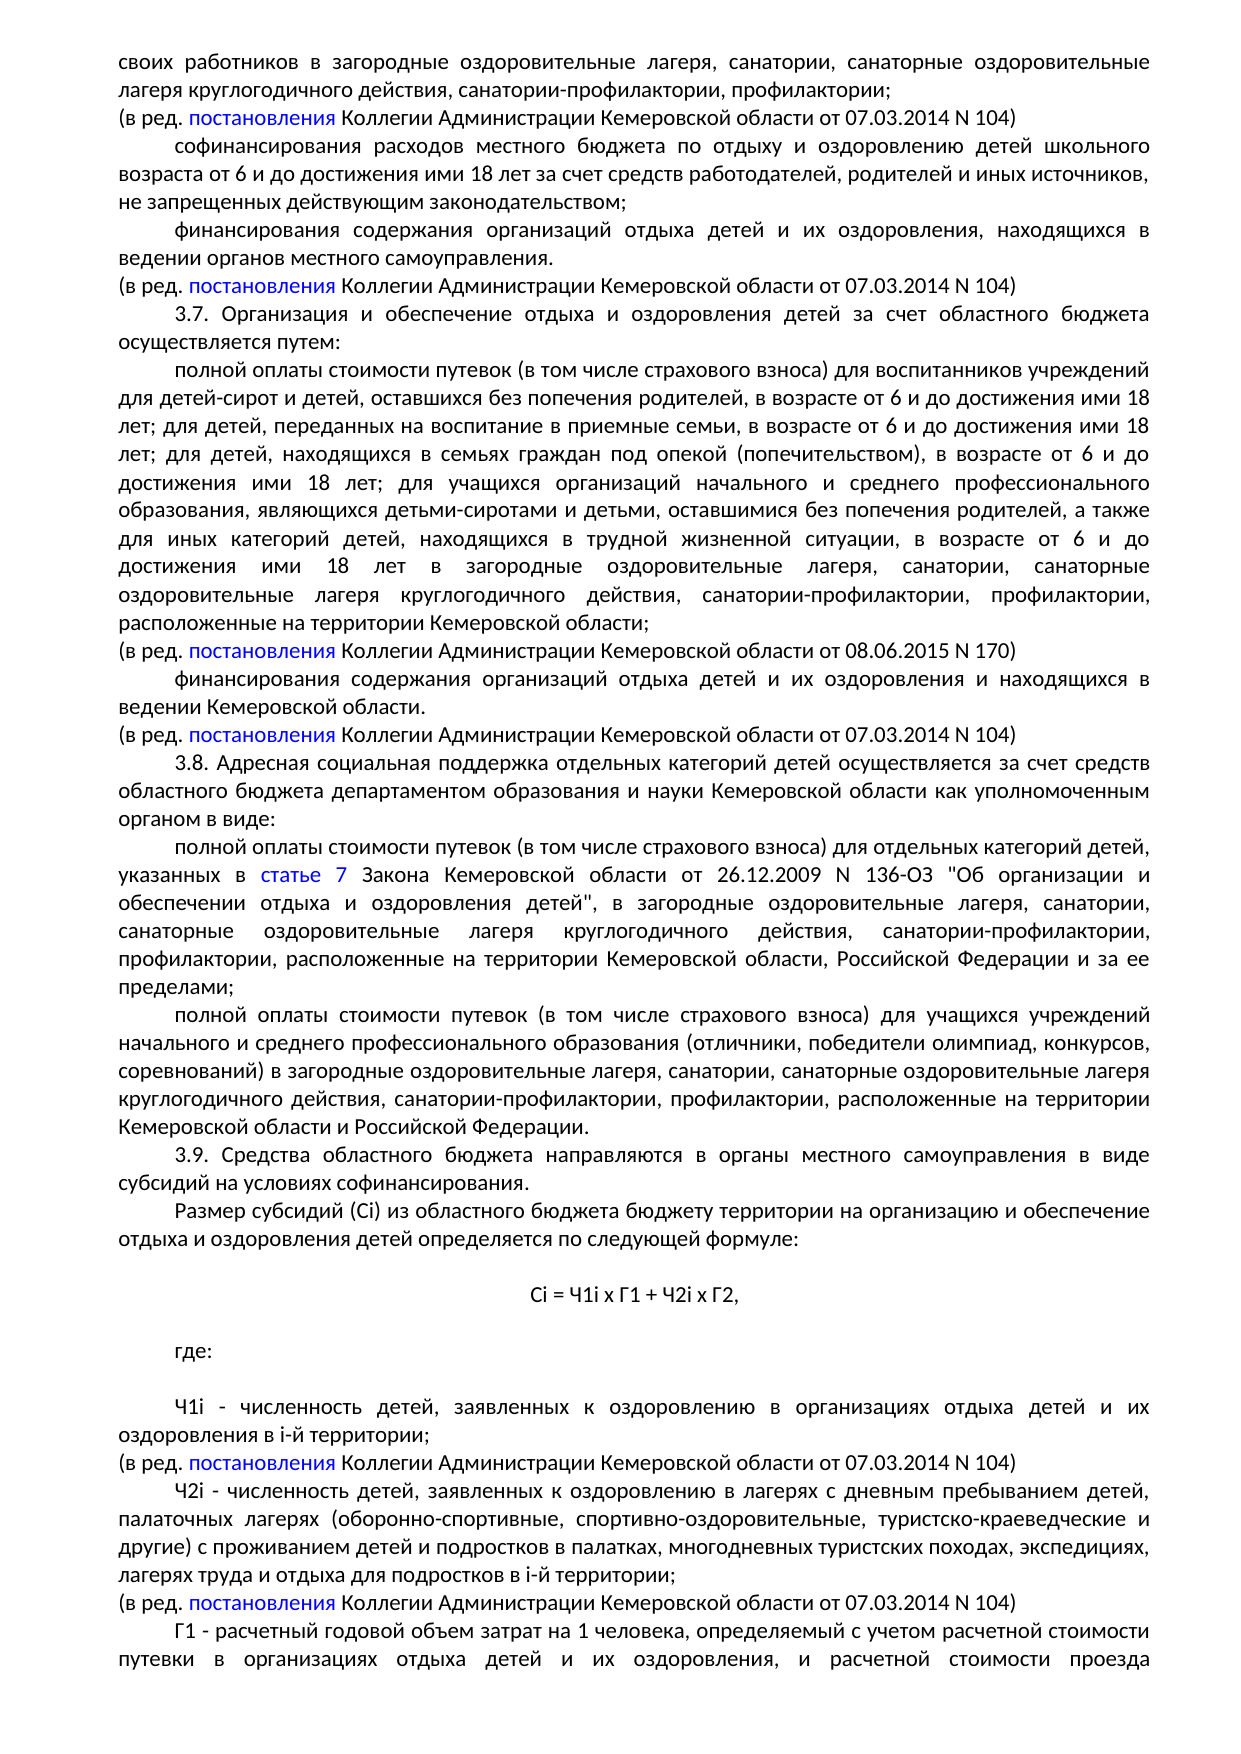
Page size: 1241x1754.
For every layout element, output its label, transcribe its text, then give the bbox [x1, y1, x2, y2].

text где: [118, 1336, 1152, 1364]
text (в ред. постановления Коллегии Администрации Кемеровской области от 07.03.2014 N 104) [118, 103, 1152, 131]
text финансирования содержания организаций отдыха детей и их оздоровления, находящихся в ведении органов местного самоуправления. [118, 215, 1152, 271]
text Ч2i - численность детей, заявленных к оздоровлению в лагерях с дневным пребыванием детей, палаточных лагерях (оборонно-спортивные, спортивно-оздоровительные, туристско-краеведческие и другие) с проживанием детей и подростков в палатках, многодневных туристских походах, экспедициях, лагерях труда и отдыха для подростков в i-й территории; [118, 1476, 1152, 1588]
text полной оплаты стоимости путевок (в том числе страхового взноса) для учащихся учреждений начального и среднего профессионального образования (отличники, победители олимпиад, конкурсов, соревнований) в загородные оздоровительные лагеря, санатории, санаторные оздоровительные лагеря круглогодичного действия, санатории-профилактории, профилактории, расположенные на территории Кемеровской области и Российской Федерации. [118, 1000, 1152, 1140]
text 3.8. Адресная социальная поддержка отдельных категорий детей осуществляется за счет средств областного бюджета департаментом образования и науки Кемеровской области как уполномоченным органом в виде: [118, 748, 1152, 832]
text полной оплаты стоимости путевок (в том числе страхового взноса) для отдельных категорий детей, указанных в статье 7 Закона Кемеровской области от 26.12.2009 N 136-ОЗ "Об организации и обеспечении отдыха и оздоровления детей", в загородные оздоровительные лагеря, санатории, санаторные оздоровительные лагеря круглогодичного действия, санатории-профилактории, профилактории, расположенные на территории Кемеровской области, Российской Федерации и за ее пределами; [118, 832, 1152, 1000]
text (в ред. постановления Коллегии Администрации Кемеровской области от 07.03.2014 N 104) [118, 720, 1152, 748]
text Сi = Ч1i x Г1 + Ч2i x Г2, [118, 1280, 1152, 1308]
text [118, 1588, 1152, 1616]
text Размер субсидий (Сi) из областного бюджета бюджету территории на организацию и обеспечение отдыха и оздоровления детей определяется по следующей формуле: [118, 1196, 1152, 1252]
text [118, 1616, 1152, 1672]
text финансирования содержания организаций отдыха детей и их оздоровления и находящихся в ведении Кемеровской области. [118, 664, 1152, 720]
text (в ред. постановления Коллегии Администрации Кемеровской области от 08.06.2015 N 170) [118, 636, 1152, 664]
text (в ред. постановления Коллегии Администрации Кемеровской области от 07.03.2014 N 104) [118, 1448, 1152, 1476]
text софинансирования расходов местного бюджета по отдыху и оздоровлению детей школьного возраста от 6 и до достижения ими 18 лет за счет средств работодателей, родителей и иных источников, не запрещенных действующим законодательством; [118, 131, 1152, 215]
text 3.9. Средства областного бюджета направляются в органы местного самоуправления в виде субсидий на условиях софинансирования. [118, 1140, 1152, 1196]
text полной оплаты стоимости путевок (в том числе страхового взноса) для воспитанников учреждений для детей-сирот и детей, оставшихся без попечения родителей, в возрасте от 6 и до достижения ими 18 лет; для детей, переданных на воспитание в приемные семьи, в возрасте от 6 и до достижения ими 18 лет; для детей, находящихся в семьях граждан под опекой (попечительством), в возрасте от 6 и до достижения ими 18 лет; для учащихся организаций начального и среднего профессионального образования, являющихся детьми-сиротами и детьми, оставшимися без попечения родителей, а также для иных категорий детей, находящихся в трудной жизненной ситуации, в возрасте от 6 и до достижения ими 18 лет в загородные оздоровительные лагеря, санатории, санаторные оздоровительные лагеря круглогодичного действия, санатории-профилактории, профилактории, расположенные на территории Кемеровской области; [118, 356, 1152, 636]
text (в ред. постановления Коллегии Администрации Кемеровской области от 07.03.2014 N 104) [118, 271, 1152, 299]
text 3.7. Организация и обеспечение отдыха и оздоровления детей за счет областного бюджета осуществляется путем: [118, 299, 1152, 356]
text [118, 47, 1152, 103]
text Ч1i - численность детей, заявленных к оздоровлению в организациях отдыха детей и их оздоровления в i-й территории; [118, 1392, 1152, 1448]
